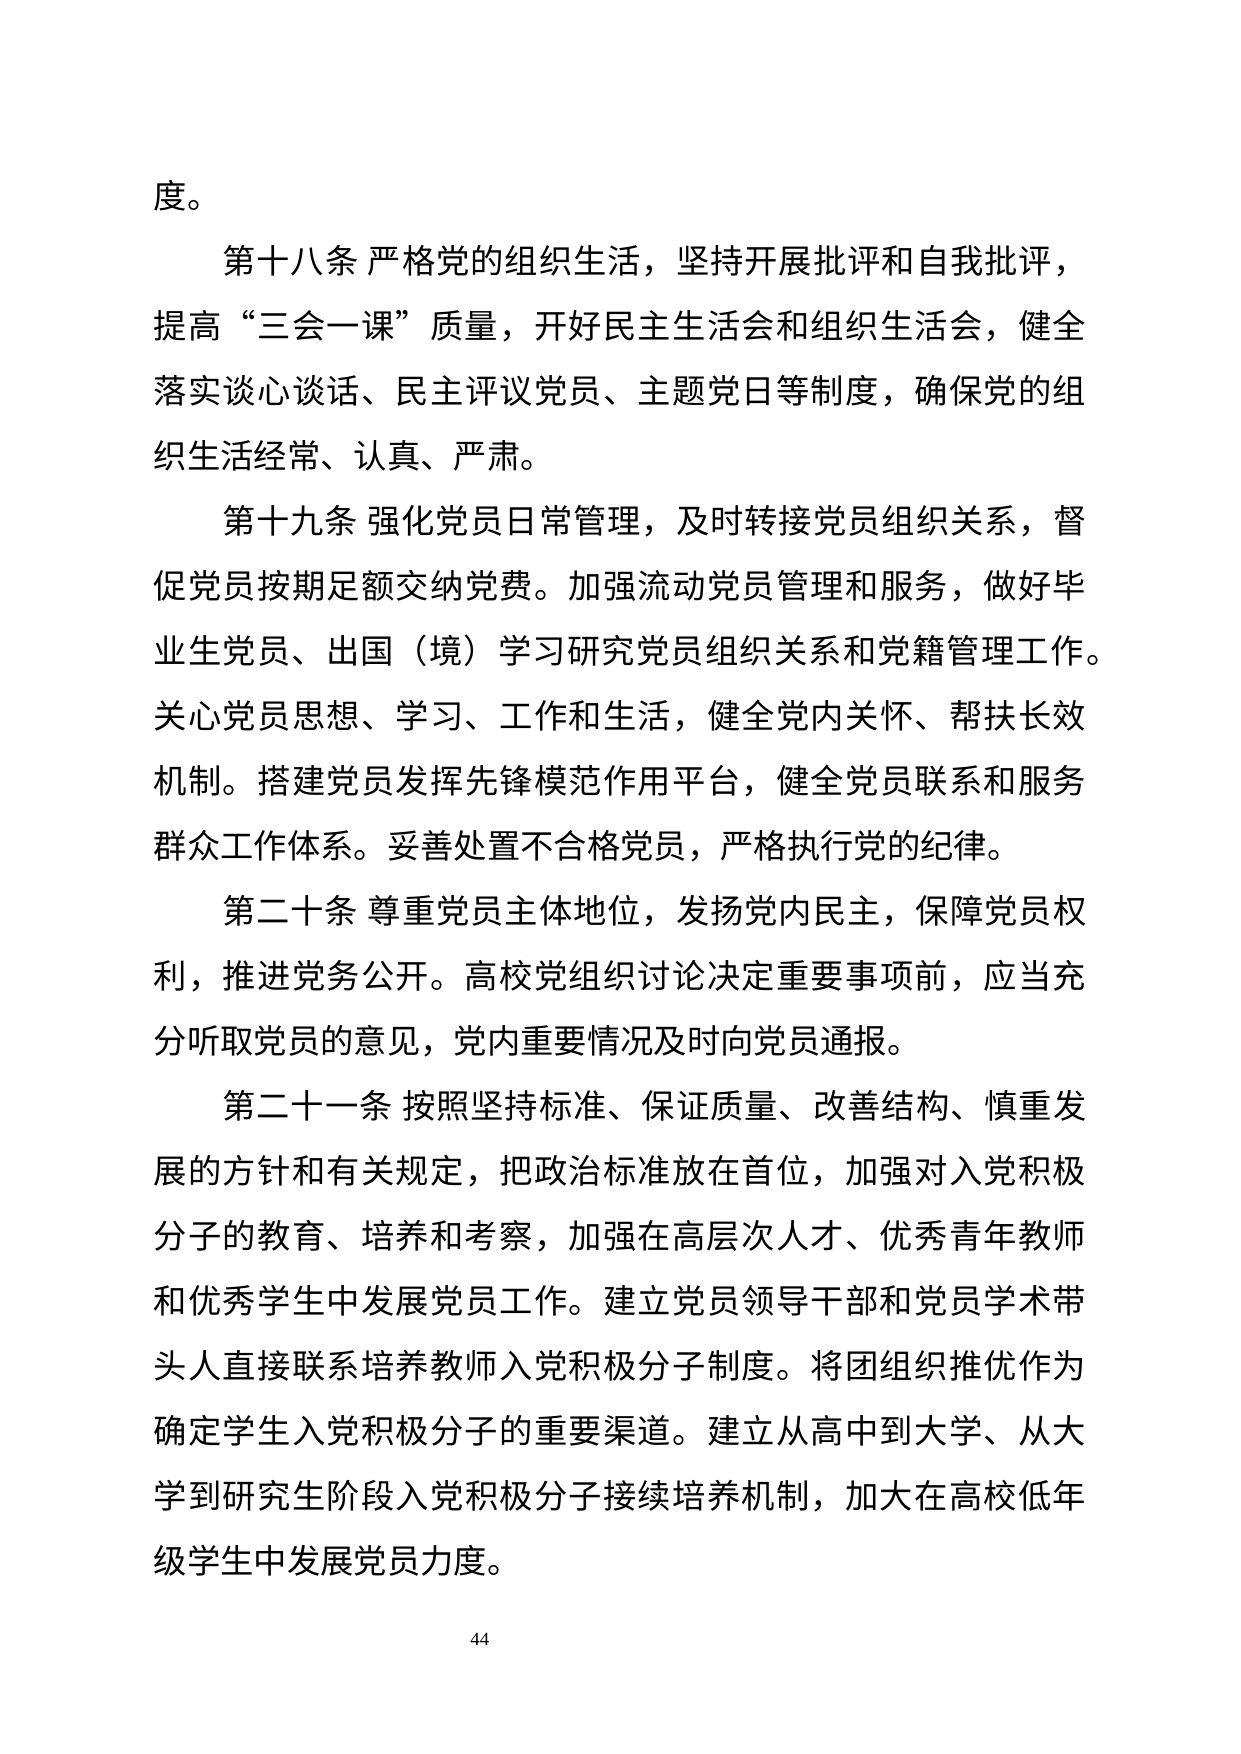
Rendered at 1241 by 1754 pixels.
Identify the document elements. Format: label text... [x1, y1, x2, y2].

text 第十九条 强化党员日常管理，及时转接党员组织关系，督促党员按期足额交纳党费。加强流动党员管理和服务，做好毕业生党员、出国（境）学习研究党员组织关系和党籍管理工作。关心党员思想、学习、工作和生活，健全党内关怀、帮扶长效机制。搭建党员发挥先锋模范作用平台，健全党员联系和服务群众工作体系。妥善处置不合格党员，严格执行党的纪律。 [153, 487, 1087, 877]
text 第十八条 严格党的组织生活，坚持开展批评和自我批评，提高“三会一课”质量，开好民主生活会和组织生活会，健全落实谈心谈话、民主评议党员、主题党日等制度，确保党的组织生活经常、认真、严肃。 [153, 227, 1087, 487]
text 第二十条 尊重党员主体地位，发扬党内民主，保障党员权利，推进党务公开。高校党组织讨论决定重要事项前，应当充分听取党员的意见，党内重要情况及时向党员通报。 [153, 877, 1087, 1072]
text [153, 162, 1087, 227]
text 第二十一条 按照坚持标准、保证质量、改善结构、慎重发展的方针和有关规定，把政治标准放在首位，加强对入党积极分子的教育、培养和考察，加强在高层次人才、优秀青年教师和优秀学生中发展党员工作。建立党员领导干部和党员学术带头人直接联系培养教师入党积极分子制度。将团组织推优作为确定学生入党积极分子的重要渠道。建立从高中到大学、从大学到研究生阶段入党积极分子接续培养机制，加大在高校低年级学生中发展党员力度。 [153, 1072, 1087, 1592]
